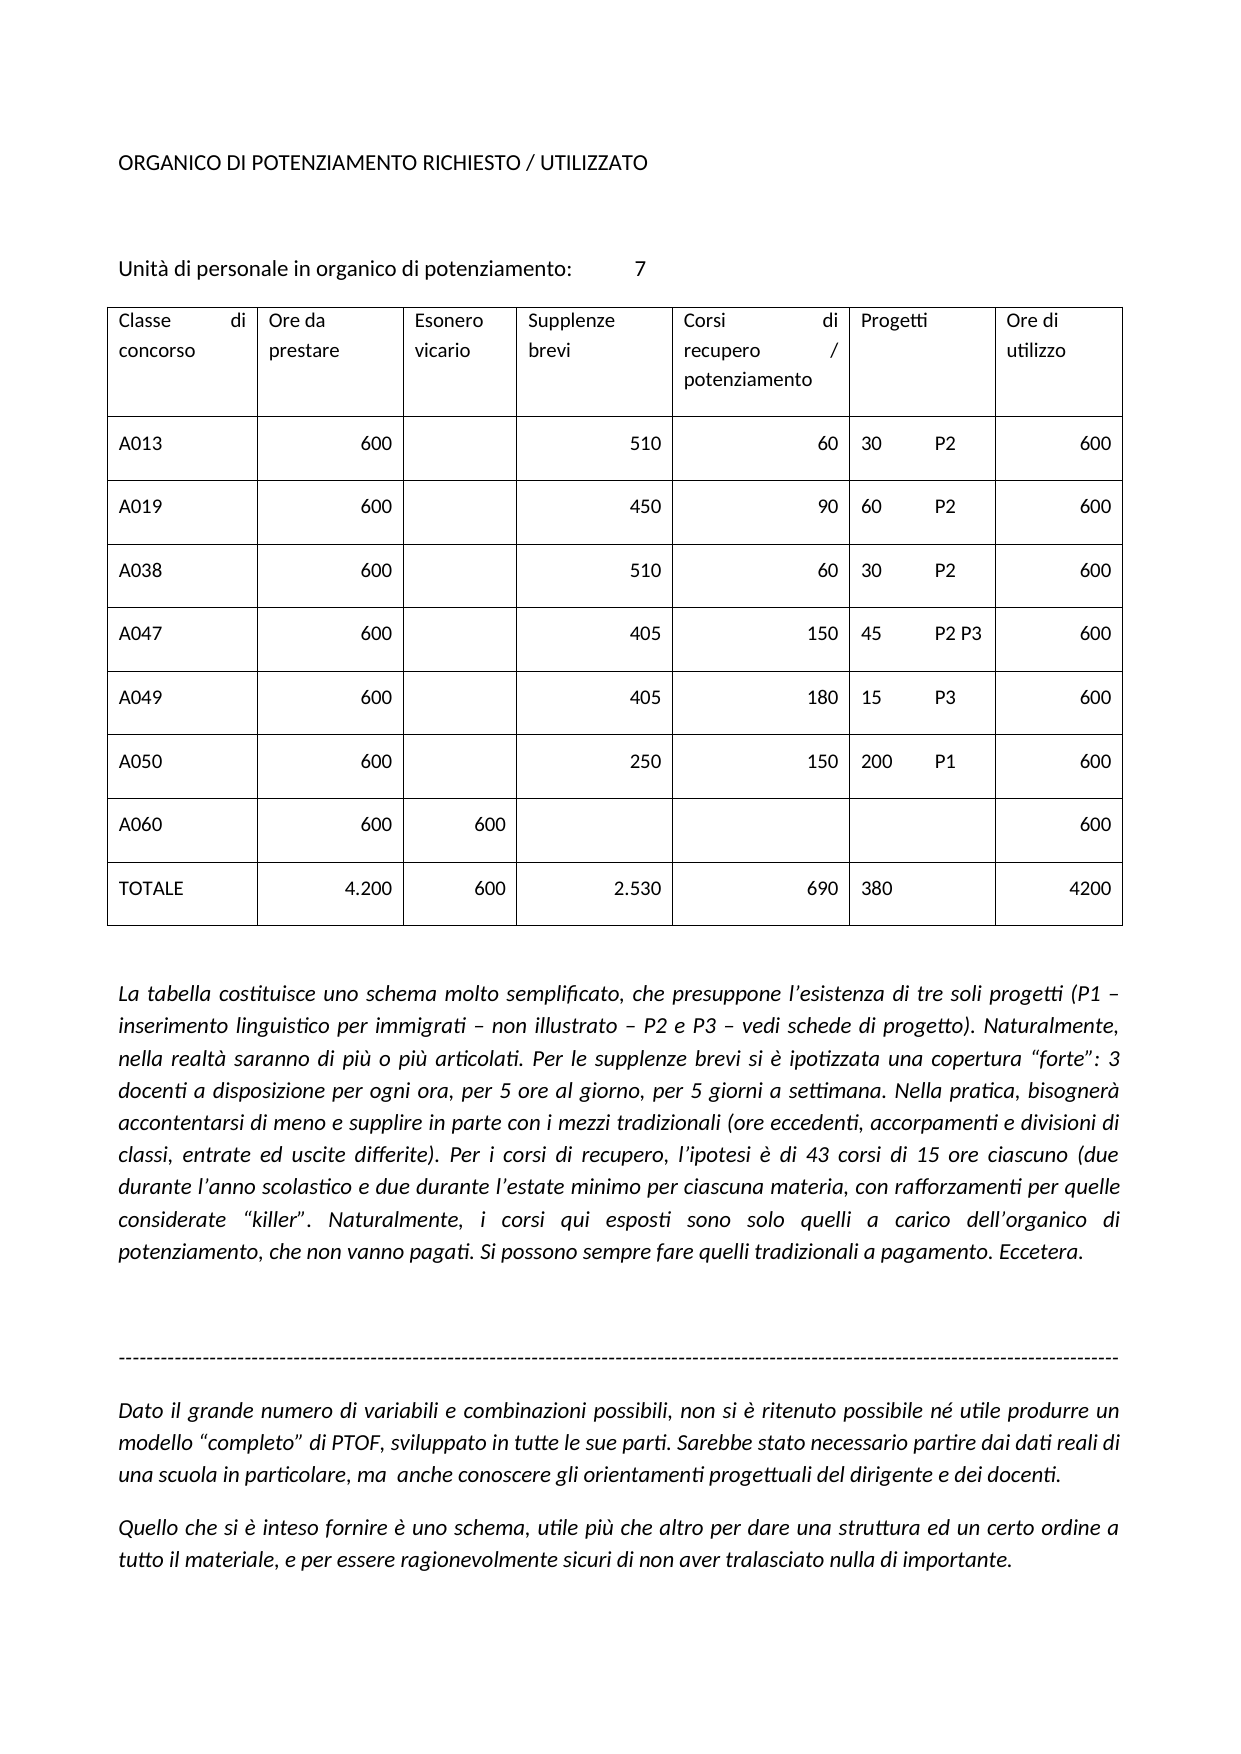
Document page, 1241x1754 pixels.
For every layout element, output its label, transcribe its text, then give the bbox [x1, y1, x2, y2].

table_cell 405 [517, 608, 672, 671]
table_cell 60 [673, 545, 849, 607]
text La tabella costituisce uno schema molto semplificato, che presuppone l’esistenza di tre soli progetti (P1 – inserimento linguistico per immigrati – non illustrato – P2 e P3 – vedi schede di progetto). Naturalmente, nella realtà saranno di più o più articolati. Per le supplenze brevi si è ipotizzata una copertura “forte”: 3 docenti a disposizione per ogni ora, per 5 ore al giorno, per 5 giorni a settimana. Nella pratica, bisognerà accontentarsi di meno e supplire in parte con i mezzi tradizionali (ore eccedenti, accorpamenti e divisioni di classi, entrate ed uscite differite). Per i corsi di recupero, l’ipotesi è di 43 corsi di 15 ore ciascuno (due durante l’anno scolastico e due durante l’estate minimo per ciascuna materia, con rafforzamenti per quelle considerate “killer”. Naturalmente, i corsi qui esposti sono solo quelli a carico dell’organico di potenziamento, che non vanno pagati. Si possono sempre fare quelli tradizionali a pagamento. Eccetera. [118, 979, 1122, 1265]
table_header Progetti [850, 308, 995, 416]
table_cell 45 P2 P3 [850, 608, 995, 671]
table_cell 600 [996, 608, 1122, 671]
table_cell 600 [996, 672, 1122, 734]
table_cell [404, 417, 516, 480]
table_cell [404, 481, 516, 543]
table_cell 600 [404, 799, 516, 862]
table_cell 4.200 [258, 863, 403, 925]
text Quello che si è inteso fornire è uno schema, utile più che altro per dare una struttura ed un certo ordine a tutto il materiale, e per essere ragionevolmente sicuri di non aver tralasciato nulla di importante. [118, 1513, 1122, 1573]
table_cell 380 [850, 863, 995, 925]
table_cell 30 P2 [850, 545, 995, 607]
table_cell 600 [258, 672, 403, 734]
table_header Ore da prestare [258, 308, 403, 416]
table_cell 250 [517, 735, 672, 798]
text ----------------------------------------------------------------------------------------------------------------------------------------------- [118, 1343, 1122, 1371]
table_cell 600 [258, 545, 403, 607]
table_cell 405 [517, 672, 672, 734]
table_cell 690 [673, 863, 849, 925]
table_cell 600 [996, 545, 1122, 607]
table_cell 2.530 [517, 863, 672, 925]
table_cell A019 [108, 481, 257, 543]
table_cell 600 [996, 735, 1122, 798]
table_cell 15 P3 [850, 672, 995, 734]
table_header Esonero vicario [404, 308, 516, 416]
table_cell A050 [108, 735, 257, 798]
table_cell 510 [517, 417, 672, 480]
table_cell 150 [673, 608, 849, 671]
table_header Ore di utilizzo [996, 308, 1122, 416]
table_cell TOTALE [108, 863, 257, 925]
table_cell 60 [673, 417, 849, 480]
table_cell 600 [258, 799, 403, 862]
table_cell 600 [258, 481, 403, 543]
text ORGANICO DI POTENZIAMENTO RICHIESTO / UTILIZZATO [118, 148, 1122, 176]
table_cell 60 P2 [850, 481, 995, 543]
table_cell 4200 [996, 863, 1122, 925]
table_cell 90 [673, 481, 849, 543]
table_cell 600 [258, 417, 403, 480]
text Dato il grande numero di variabili e combinazioni possibili, non si è ritenuto possibile né utile produrre un modello “completo” di PTOF, sviluppato in tutte le sue parti. Sarebbe stato necessario partire dai dati reali di una scuola in particolare, ma anche conoscere gli orientamenti progettuali del dirigente e dei docenti. [118, 1396, 1122, 1488]
table_cell [404, 545, 516, 607]
table_cell A013 [108, 417, 257, 480]
table_cell [517, 799, 672, 862]
table_cell 600 [996, 417, 1122, 480]
table_cell 180 [673, 672, 849, 734]
table_cell A049 [108, 672, 257, 734]
table_cell [404, 735, 516, 798]
table_header Classe di concorso [108, 308, 257, 416]
table_header Corsi di recupero / potenziamento [673, 308, 849, 416]
table_cell A038 [108, 545, 257, 607]
table_cell [673, 799, 849, 862]
table_cell 600 [258, 735, 403, 798]
table_cell [404, 608, 516, 671]
table_cell 600 [996, 481, 1122, 543]
table_cell 600 [258, 608, 403, 671]
table_cell [850, 799, 995, 862]
table_cell 450 [517, 481, 672, 543]
table_cell 30 P2 [850, 417, 995, 480]
table_header Supplenze brevi [517, 308, 672, 416]
table_cell [404, 672, 516, 734]
table_cell 600 [404, 863, 516, 925]
table_cell 200 P1 [850, 735, 995, 798]
table_cell 600 [996, 799, 1122, 862]
text Unità di personale in organico di potenziamento: 7 [118, 254, 1122, 282]
table_cell A047 [108, 608, 257, 671]
table_cell 510 [517, 545, 672, 607]
table_cell A060 [108, 799, 257, 862]
table_cell 150 [673, 735, 849, 798]
